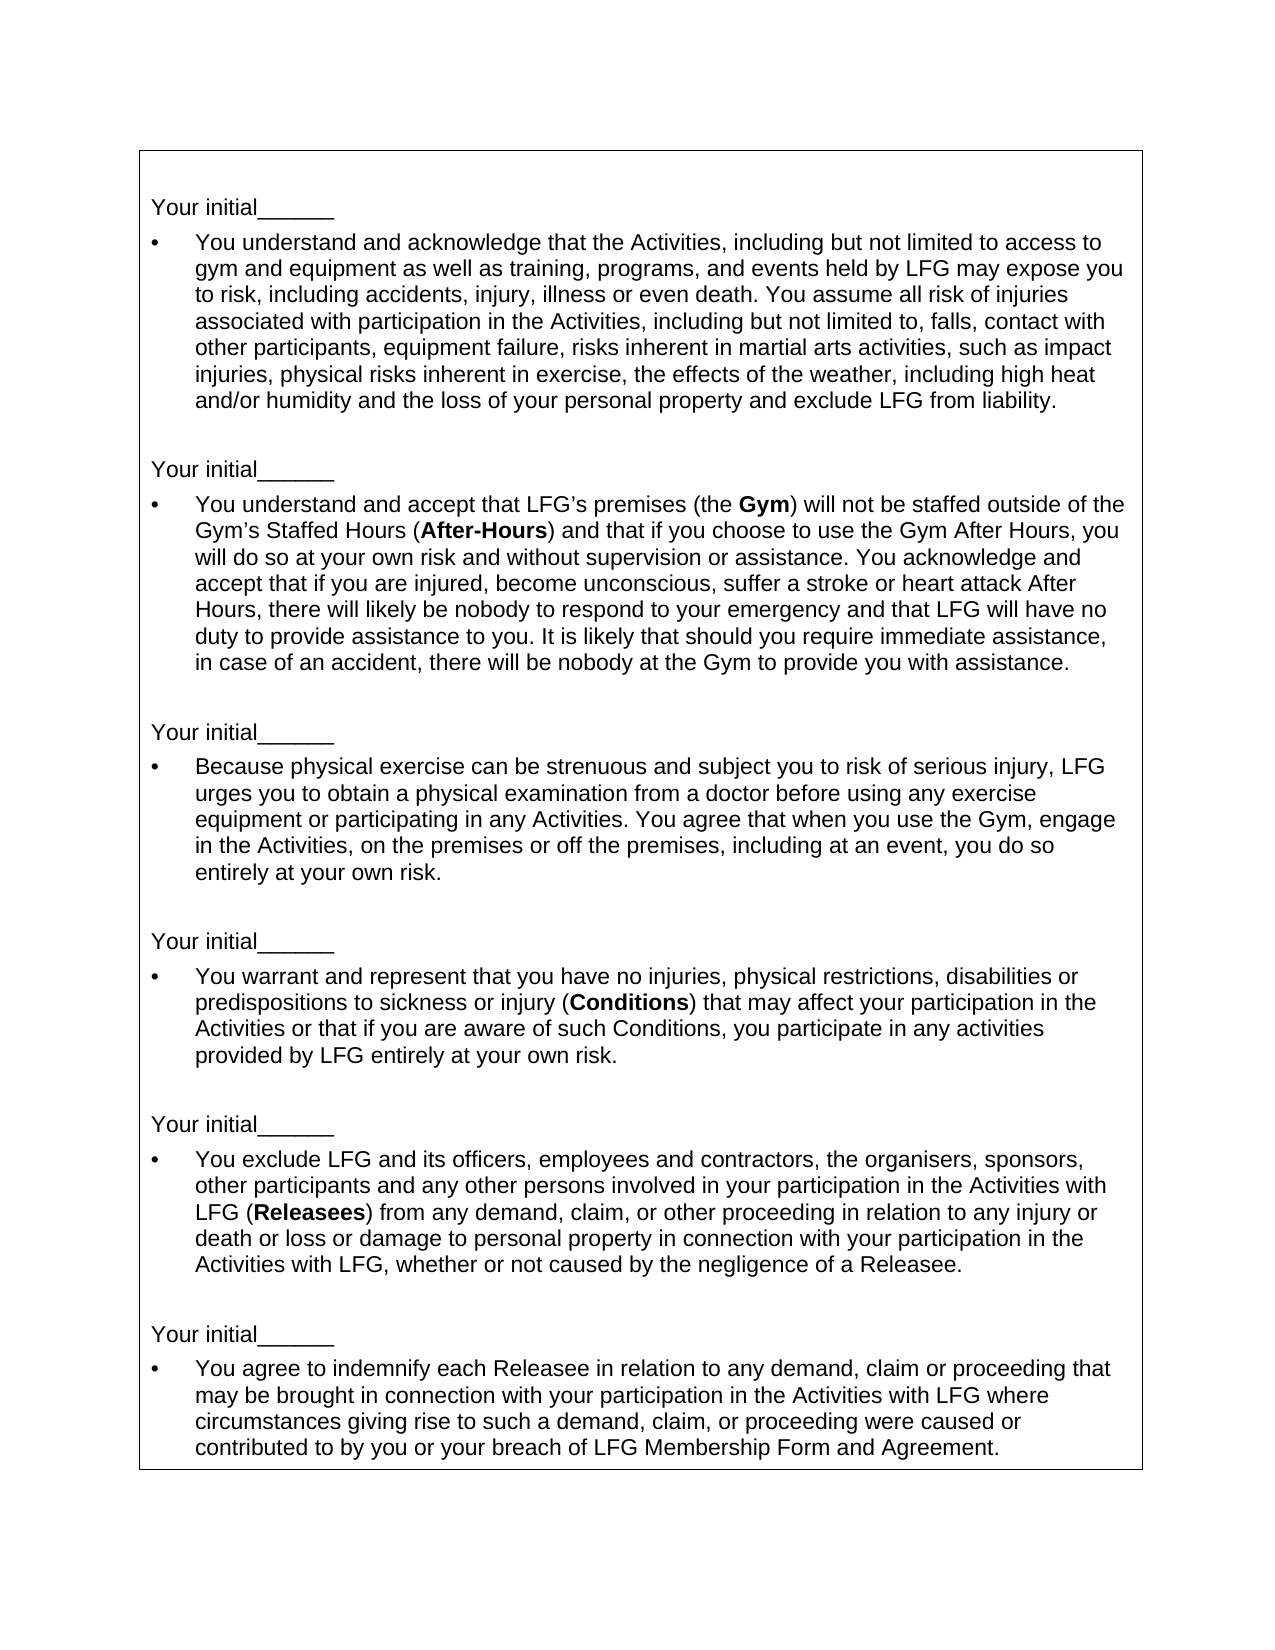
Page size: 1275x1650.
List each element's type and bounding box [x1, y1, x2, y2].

table_cell [140, 151, 1142, 1469]
